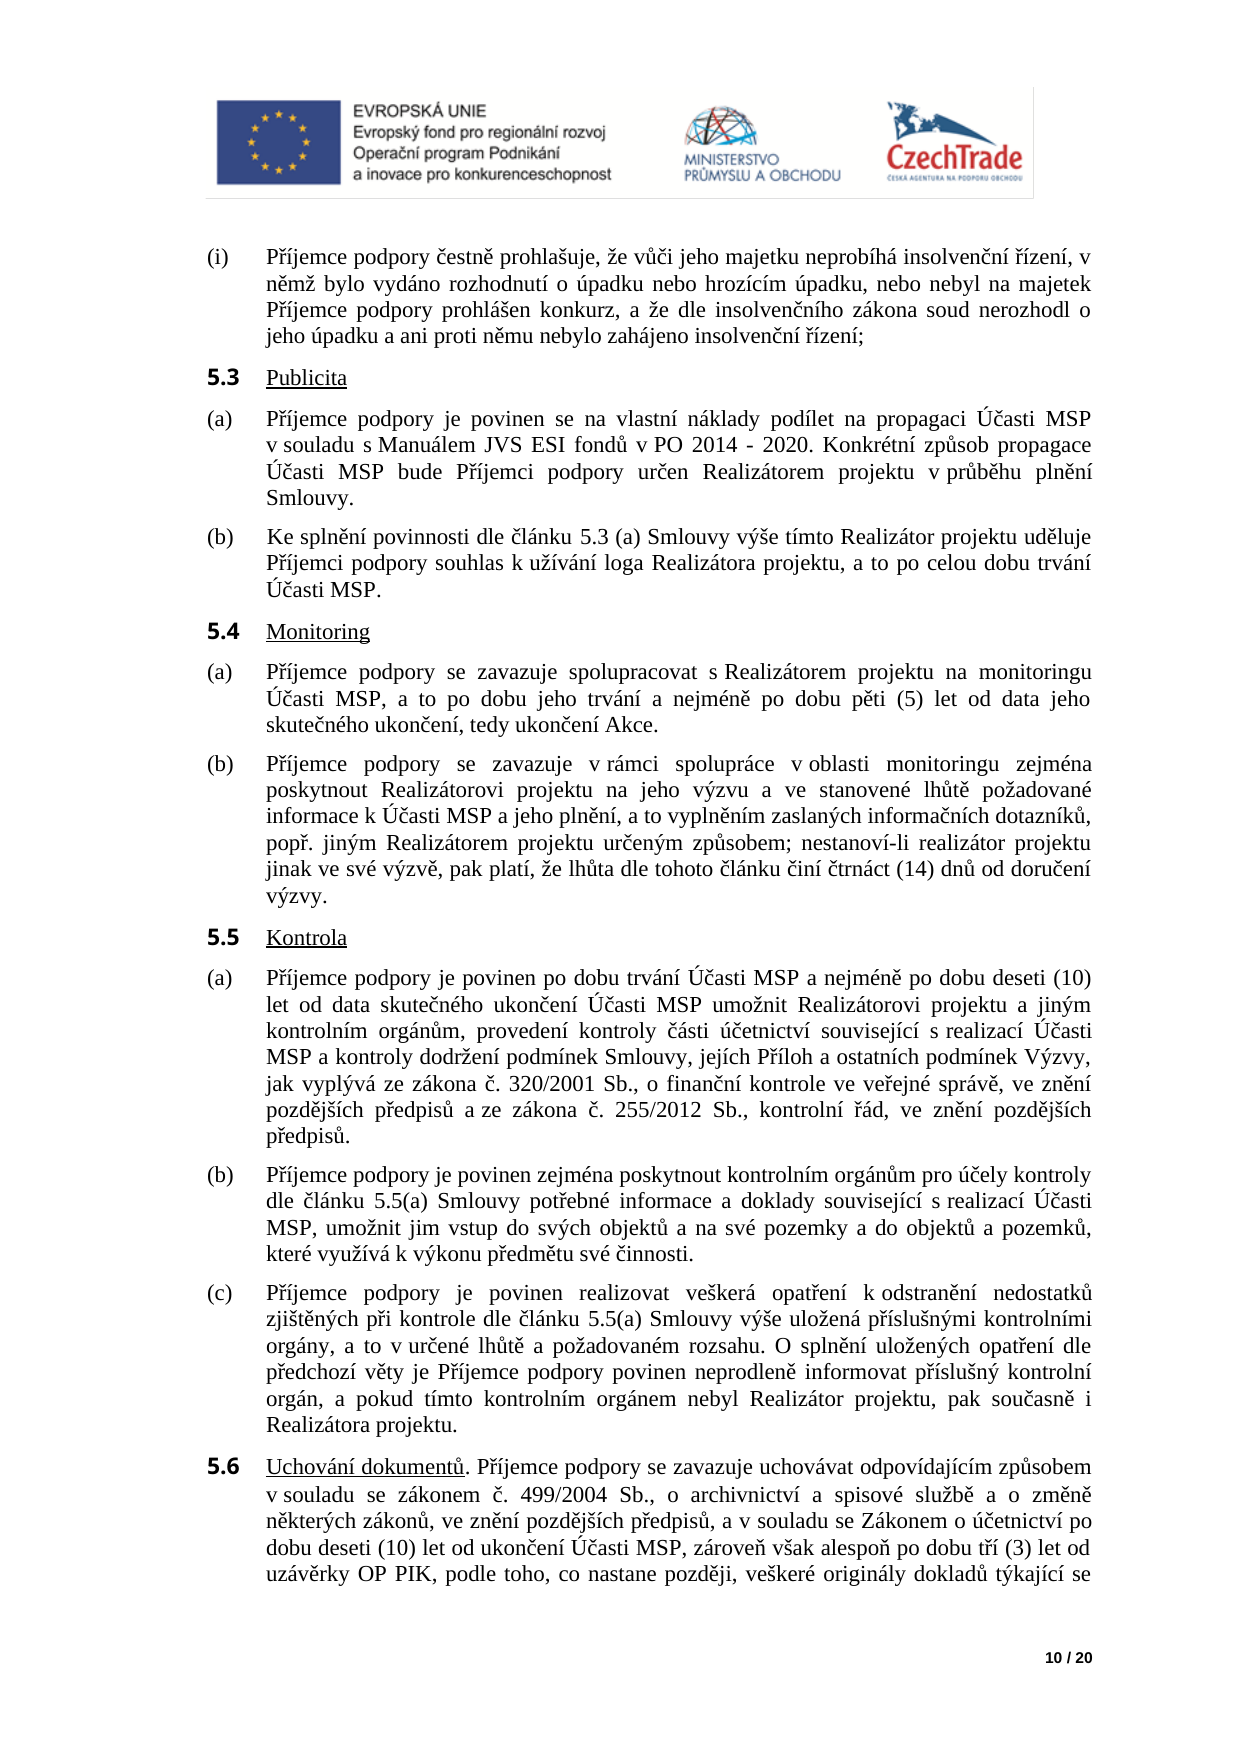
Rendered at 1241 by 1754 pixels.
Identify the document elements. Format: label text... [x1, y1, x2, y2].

text Příjemce podpory je povinen realizovat veškerá opatření k odstranění nedostatků zjištěných při kontrole dle článku 5.5(a) Smlouvy výše uložená příslušnými kontrolními orgány, a to v určené lhůtě a požadovaném rozsahu. O splnění uložených opatření dle předchozí věty je Příjemce podpory povinen neprodleně informovat příslušný kontrolní orgán, a pokud tímto kontrolním orgánem nebyl Realizátor projektu, pak současně i Realizátora projektu. [207, 1279, 1092, 1437]
text Příjemce podpory se zavazuje spolupracovat s Realizátorem projektu na monitoringu Účasti MSP, a to po dobu jeho trvání a nejméně po dobu pěti (5) let od data jeho skutečného ukončení, tedy ukončení Akce. [207, 658, 1092, 737]
text Příjemce podpory je povinen zejména poskytnout kontrolním orgánům pro účely kontroly dle článku 5.5(a) Smlouvy potřebné informace a doklady související s realizací Účasti MSP, umožnit jim vstup do svých objektů a na své pozemky a do objektů a pozemků, které využívá k výkonu předmětu své činnosti. [207, 1161, 1092, 1267]
text Monitoring [207, 614, 1092, 646]
text Publicita [207, 361, 1092, 393]
picture [205, 87, 1035, 200]
text Kontrola [207, 921, 1092, 952]
text Příjemce podpory čestně prohlašuje, že vůči jeho majetku neprobíhá insolvenční řízení, v němž bylo vydáno rozhodnutí o úpadku nebo hrozícím úpadku, nebo nebyl na majetek Příjemce podpory prohlášen konkurz, a že dle insolvenčního zákona soud nerozhodl o jeho úpadku a ani proti němu nebylo zahájeno insolvenční řízení; [207, 243, 1092, 349]
text Příjemce podpory je povinen po dobu trvání Účasti MSP a nejméně po dobu deseti (10) let od data skutečného ukončení Účasti MSP umožnit Realizátorovi projektu a jiným kontrolním orgánům, provedení kontroly části účetnictví související s realizací Účasti MSP a kontroly dodržení podmínek Smlouvy, jejích Příloh a ostatních podmínek Výzvy, jak vyplývá ze zákona č. 320/2001 Sb., o finanční kontrole ve veřejné správě, ve znění pozdějších předpisů a ze zákona č. 255/2012 Sb., kontrolní řád, ve znění pozdějších předpisů. [207, 964, 1092, 1149]
text Příjemce podpory se zavazuje v rámci spolupráce v oblasti monitoringu zejména poskytnout Realizátorovi projektu na jeho výzvu a ve stanovené lhůtě požadované informace k Účasti MSP a jeho plnění, a to vyplněním zaslaných informačních dotazníků, popř. jiným Realizátorem projektu určeným způsobem; nestanoví-li realizátor projektu jinak ve své výzvě, pak platí, že lhůta dle tohoto článku činí čtrnáct (14) dnů od doručení výzvy. [207, 750, 1092, 908]
text (a) Příjemce podpory je povinen se na vlastní náklady podílet na propagaci Účasti MSP v souladu s Manuálem JVS ESI fondů v PO 2014 - 2020. Konkrétní způsob propagace Účasti MSP bude Příjemci podpory určen Realizátorem projektu v průběhu plnění Smlouvy. [207, 405, 1092, 511]
text (b) Ke splnění povinnosti dle článku 5.3 (a) Smlouvy výše tímto Realizátor projektu uděluje Příjemci podpory souhlas k užívání loga Realizátora projektu, a to po celou dobu trvání Účasti MSP. [207, 523, 1092, 602]
